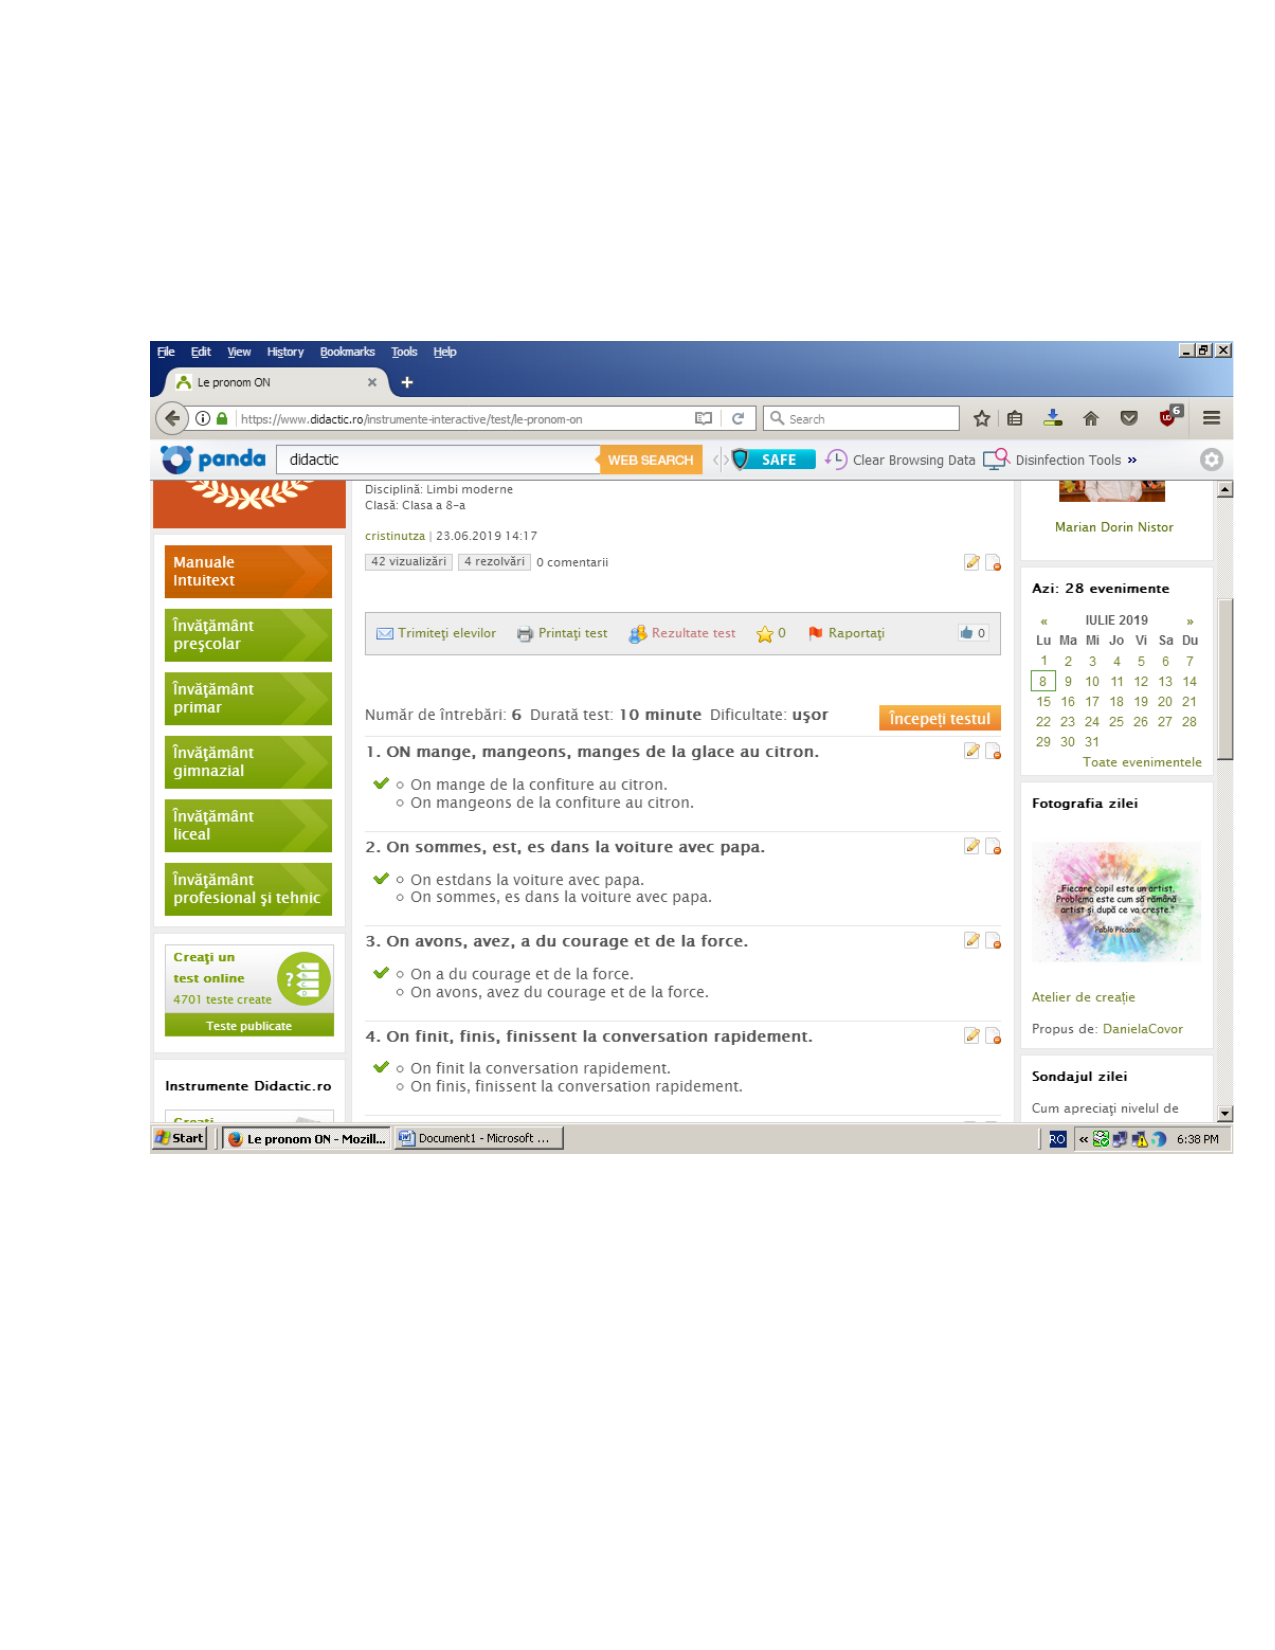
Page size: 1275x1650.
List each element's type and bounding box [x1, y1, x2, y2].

picture [150, 341, 1234, 1154]
